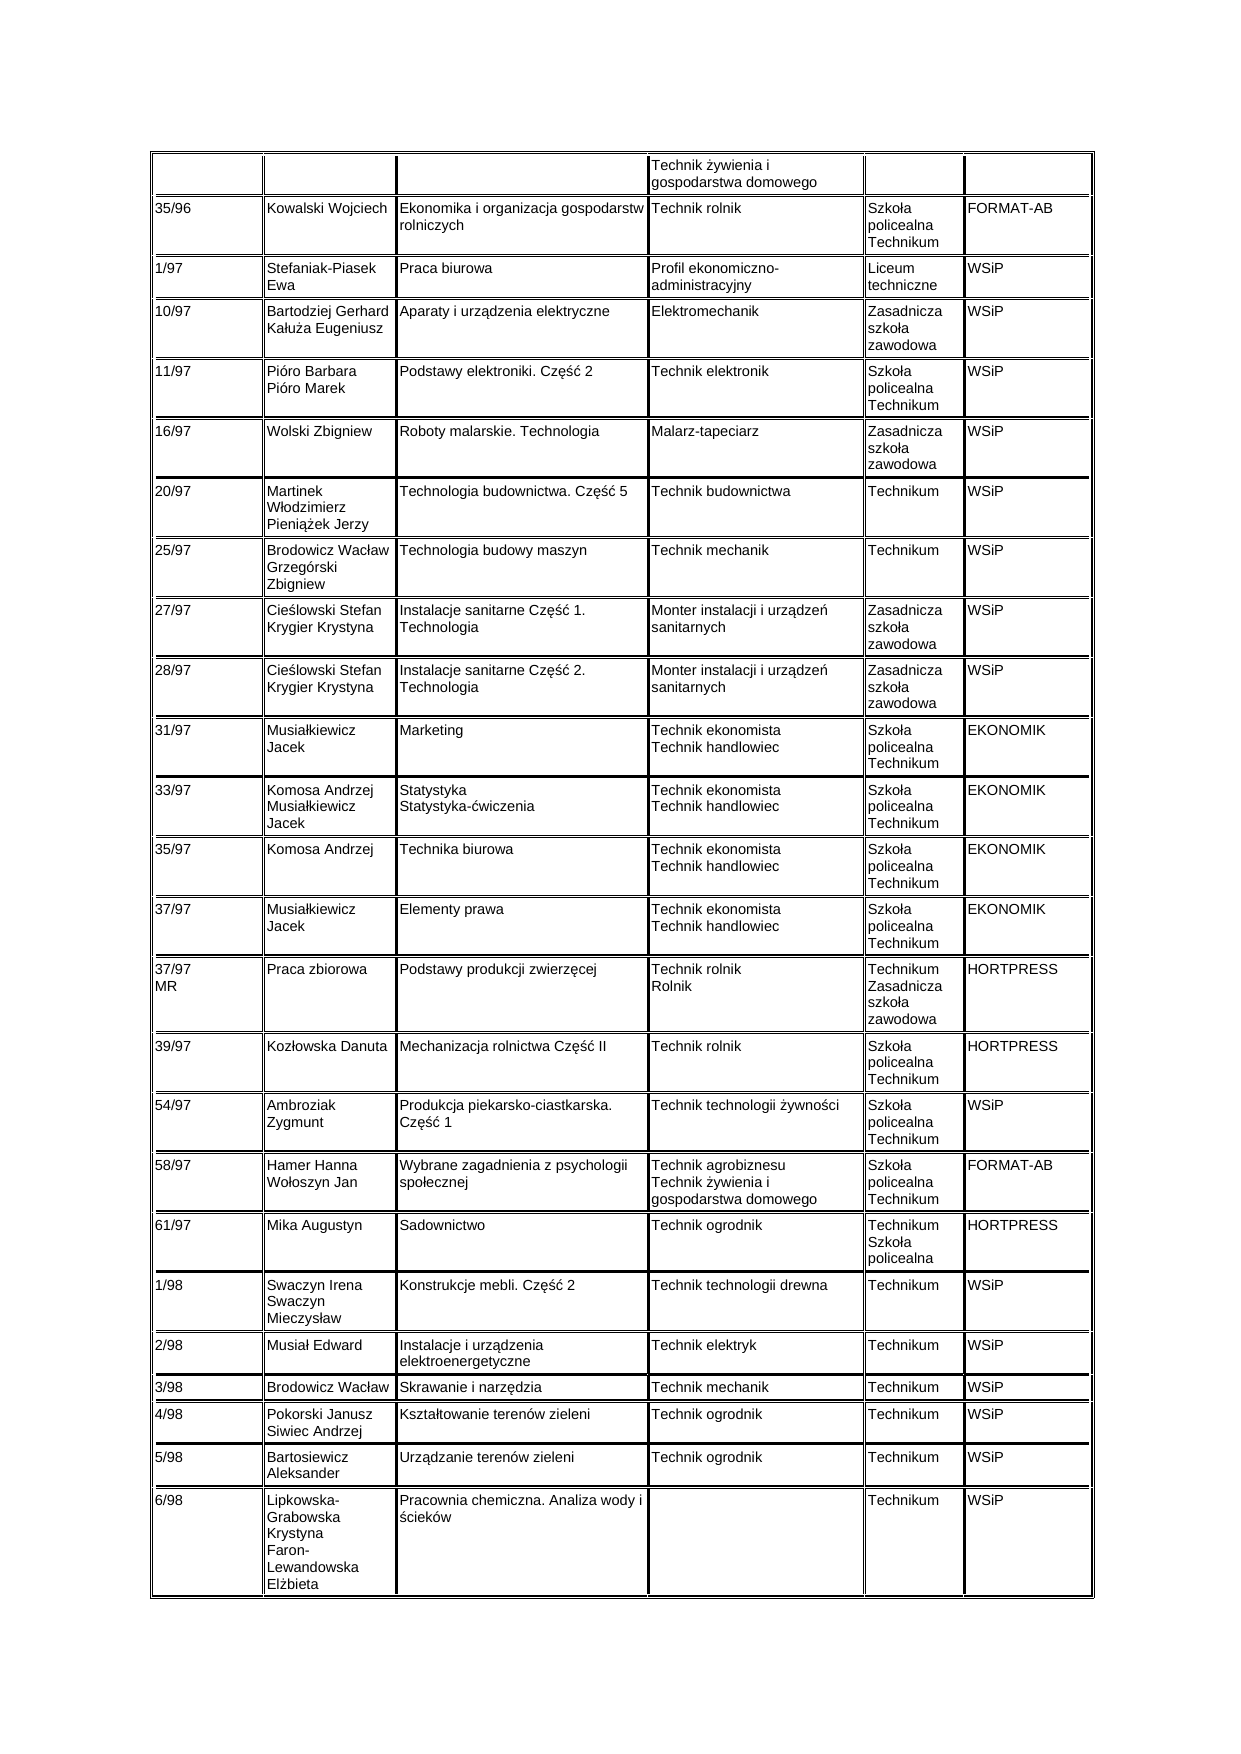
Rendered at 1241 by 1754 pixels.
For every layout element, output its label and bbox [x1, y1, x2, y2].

table_header [146, 148, 1100, 1602]
